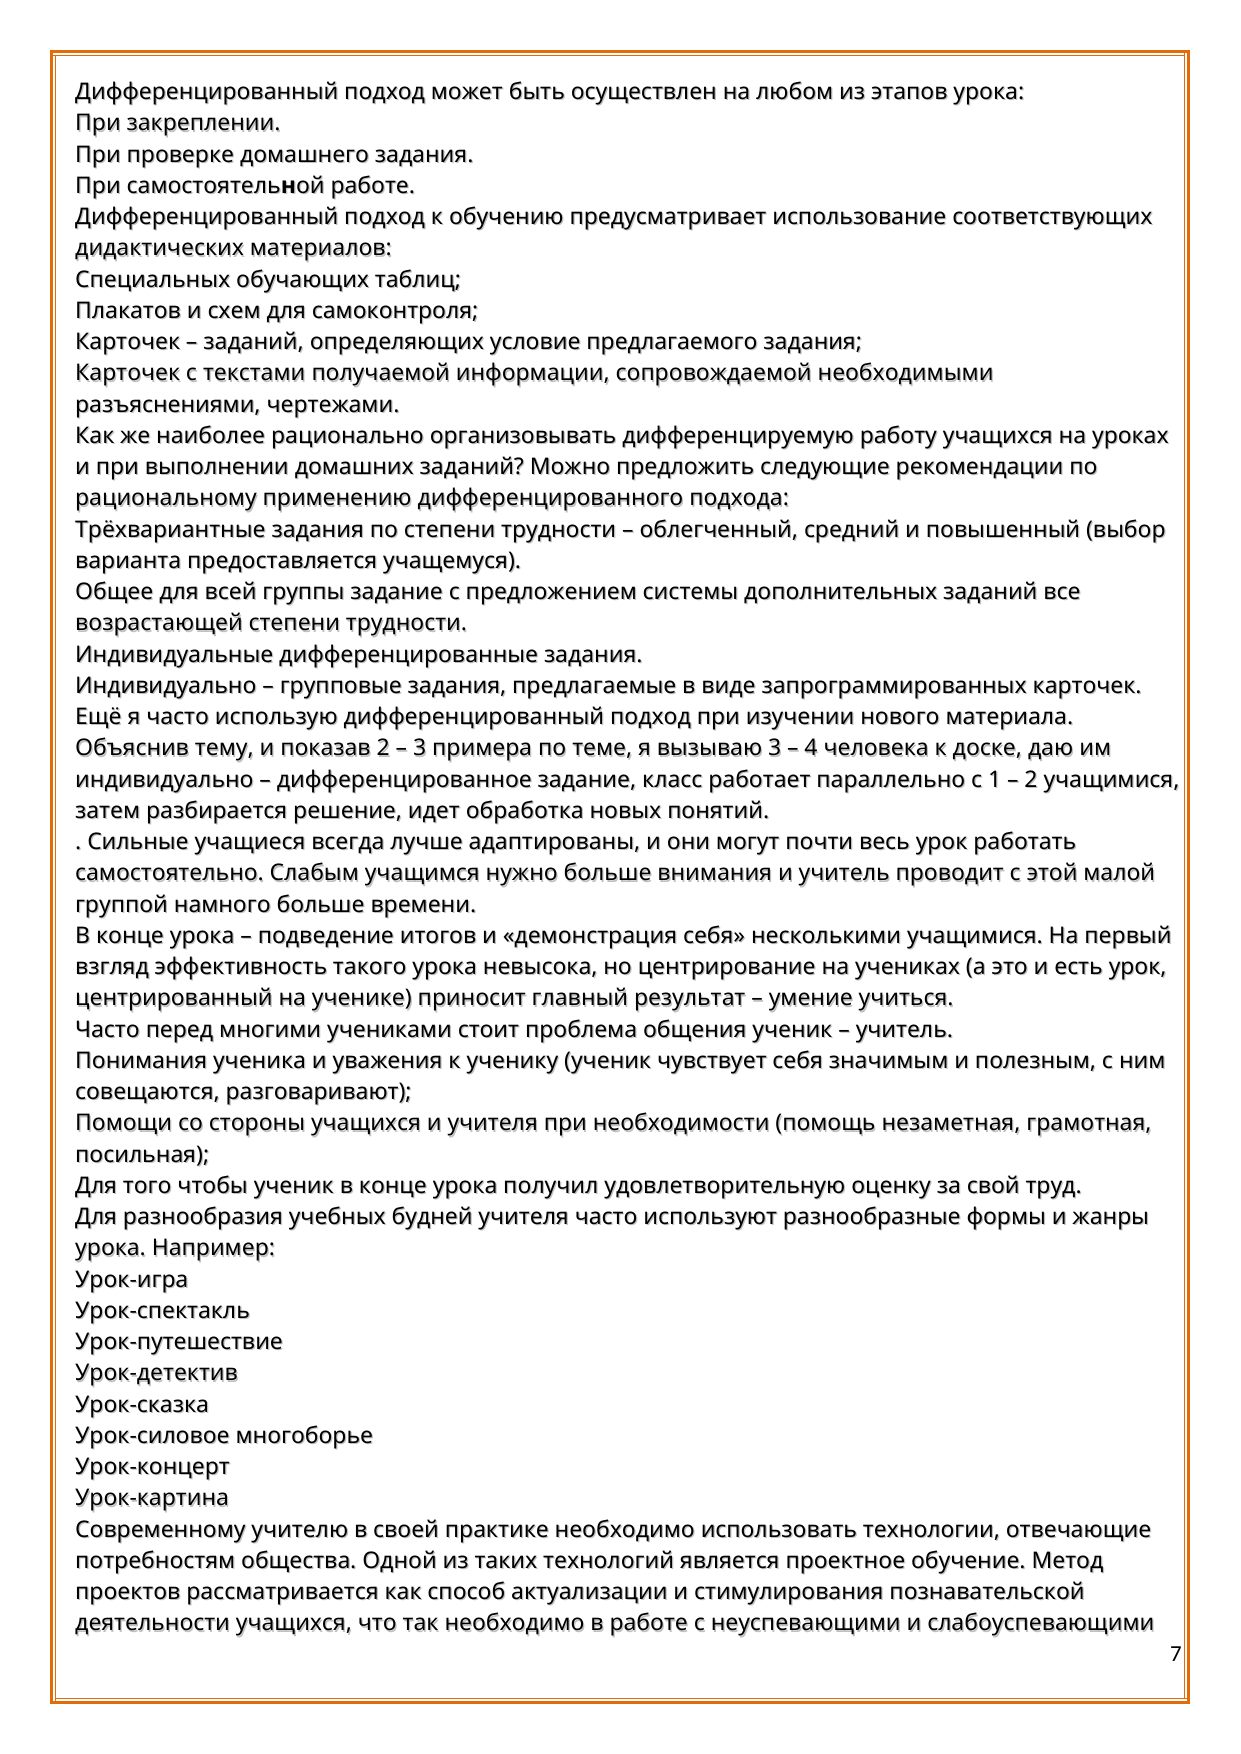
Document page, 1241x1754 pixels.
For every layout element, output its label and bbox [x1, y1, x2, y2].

text [75, 75, 1181, 1637]
